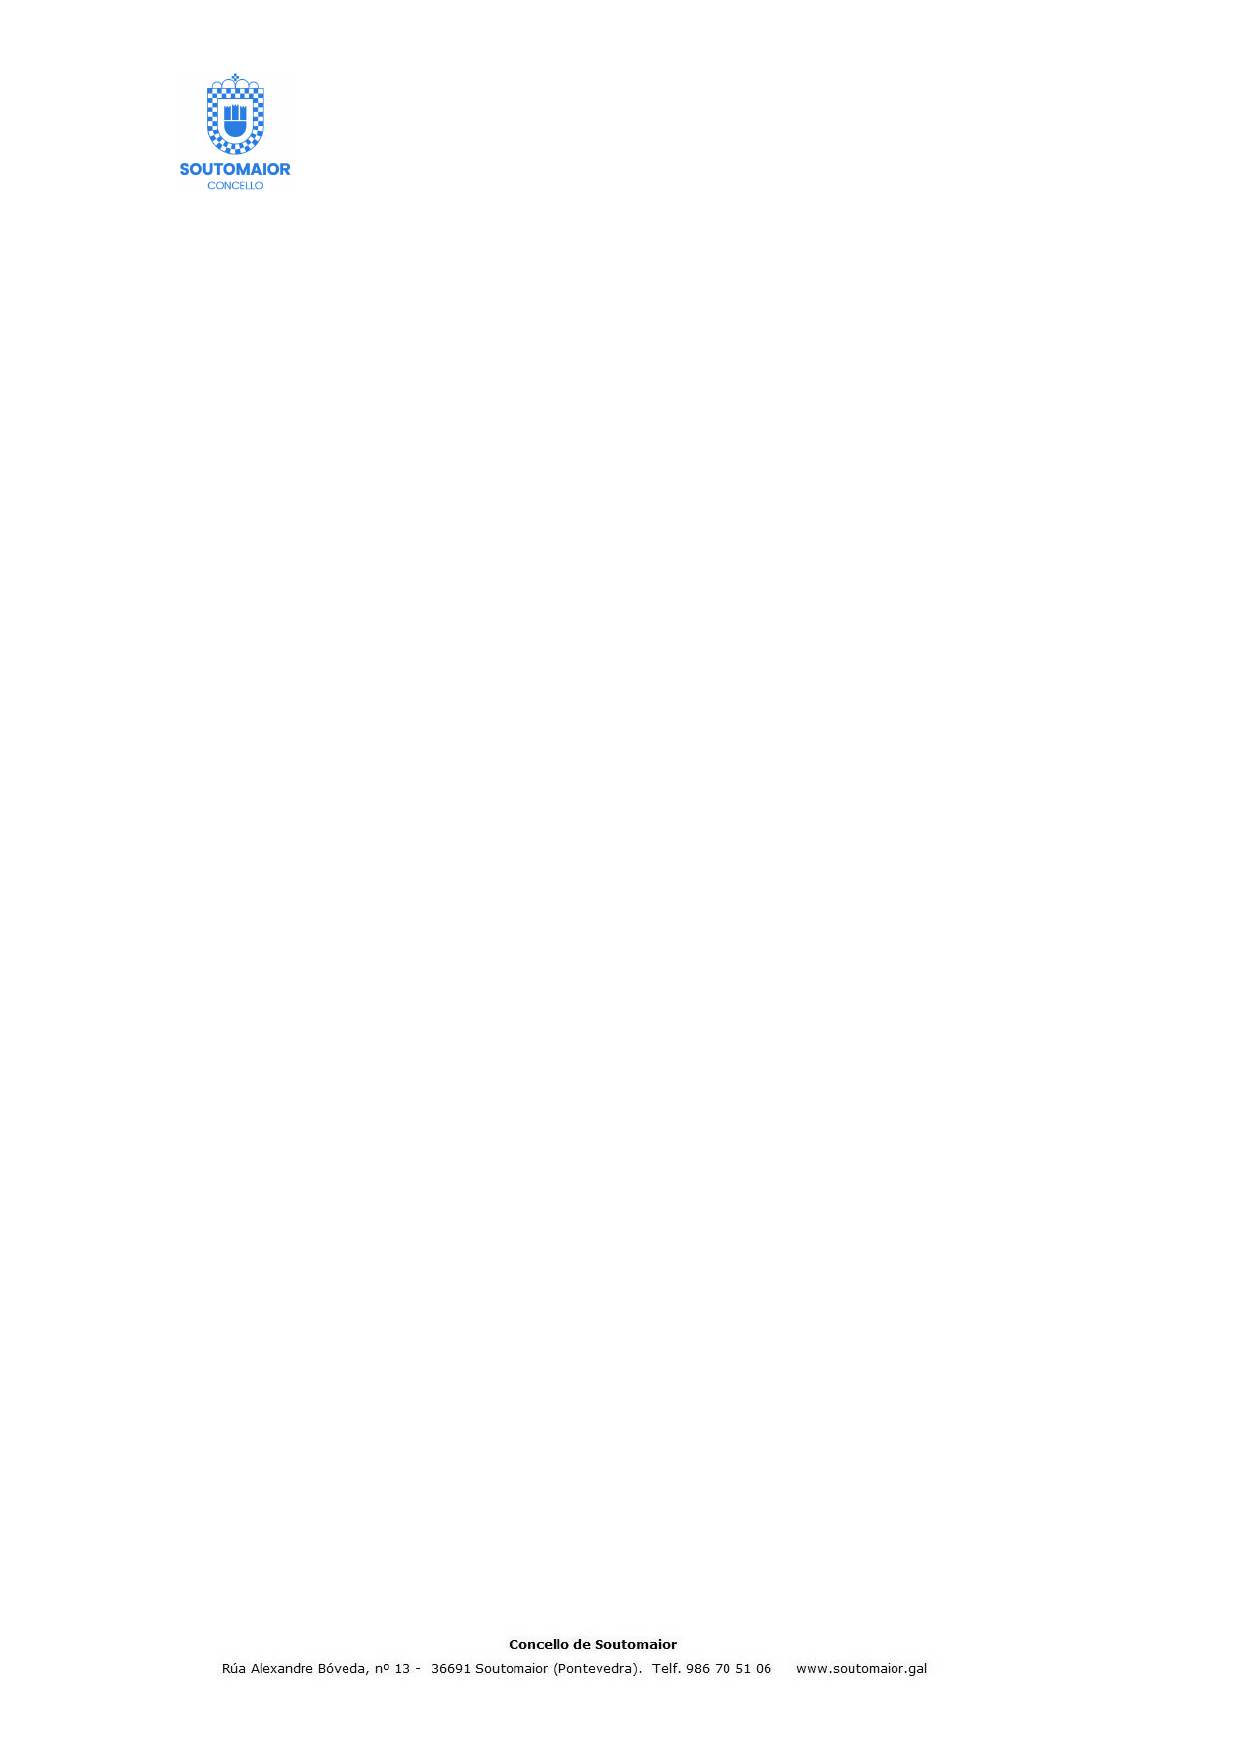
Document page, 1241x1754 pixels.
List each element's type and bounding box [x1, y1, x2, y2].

picture [177, 73, 293, 190]
picture [177, 1621, 1063, 1681]
